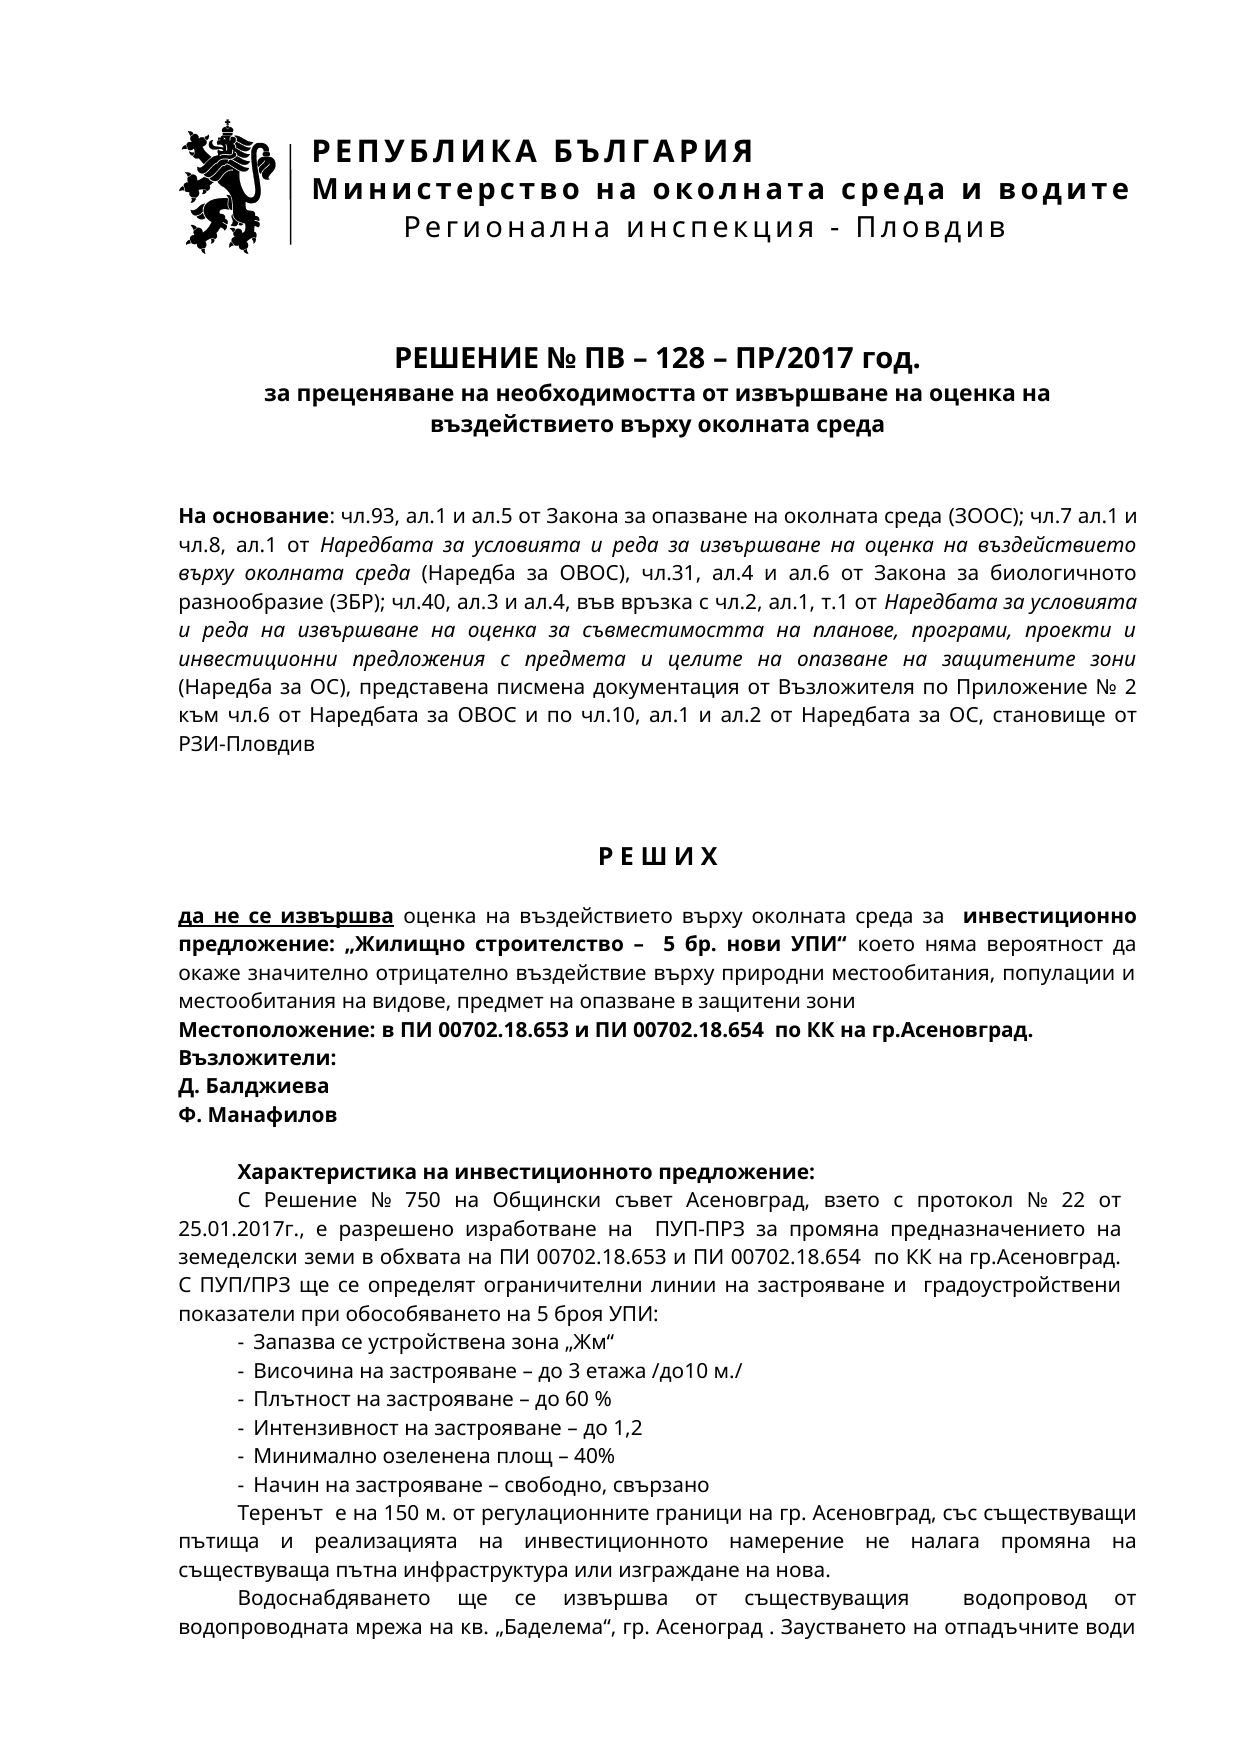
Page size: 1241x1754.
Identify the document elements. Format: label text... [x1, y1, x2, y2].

text Ф. Манафилов [178, 1100, 1137, 1128]
text На основание: чл.93, ал.1 и ал.5 от Закона за опазване на околната среда (ЗООС); чл.7 ал.1 и чл.8, ал.1 от Наредбата за условията и реда за извършване на оценка на въздействието върху околната среда (Наредба за ОВОС), чл.31, ал.4 и ал.6 от Закона за биологичното разнообразие (ЗБР); чл.40, ал.3 и ал.4, във връзка с чл.2, ал.1, т.1 от Наредбата за условията и реда на извършване на оценка за съвместимостта на планове, програми, проекти и инвестиционни предложения с предмета и целите на опазване на защитените зони (Наредба за ОС), представена писмена документация от Възложителя по Приложение № 2 към чл.6 от Наредбата за ОВОС и по чл.10, ал.1 и ал.2 от Наредбата за ОС, становище от РЗИ-Пловдив [178, 502, 1138, 757]
text - Минимално озеленена площ – 40% [178, 1441, 1122, 1470]
text С Решение № 750 на Общински съвет Асеновград, взето с протокол № 22 от 25.01.2017г., е разрешено изработване на ПУП-ПРЗ за промяна предназначението на земеделски земи в обхвата на ПИ 00702.18.653 и ПИ 00702.18.654 по КК на гр.Асеновград. С ПУП/ПРЗ ще се определят ограничителни линии на застрояване и градоустройствени показатели при обособяването на 5 броя УПИ: [178, 1185, 1122, 1327]
text - Плътност на застрояване – до 60 % [178, 1384, 1122, 1413]
text - Височина на застрояване – до 3 етажа /до10 м./ [178, 1356, 1122, 1384]
text Теренът е на 150 м. от регулационните граници на гр. Асеновград, със съществуващи пътища и реализацията на инвестиционното намерение не налага промяна на съществуваща пътна инфраструктура или изграждане на нова. [178, 1498, 1138, 1583]
text Д. Балджиева [178, 1072, 1137, 1100]
text РЕШЕНИЕ № ПВ – 128 – ПР/2017 год. [178, 337, 1137, 377]
text за преценяване на необходимостта от извършване на оценка на въздействието върху околната среда [178, 377, 1137, 439]
text да не се извършва оценка на въздействието върху околната среда за инвестиционно предложение: „Жилищно строителство – 5 бр. нови УПИ“ което няма вероятност да окаже значително отрицателно въздействие върху природни местообитания, популации и местообитания на видове, предмет на опазване в защитени зони [178, 901, 1137, 1015]
text - Интензивност на застрояване – до 1,2 [178, 1413, 1122, 1441]
text Местоположение: в ПИ 00702.18.653 и ПИ 00702.18.654 по КК на гр.Асеновград. [178, 1015, 1122, 1043]
text - Запазва се устройствена зона „Жм“ [178, 1327, 1122, 1356]
text Р Е Ш И Х [178, 838, 1137, 872]
text Характеристика на инвестиционното предложение: [178, 1157, 1143, 1185]
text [178, 1583, 1137, 1640]
text - Начин на застрояване – свободно, свързано [178, 1470, 1122, 1498]
text Възложители: [178, 1043, 1137, 1072]
